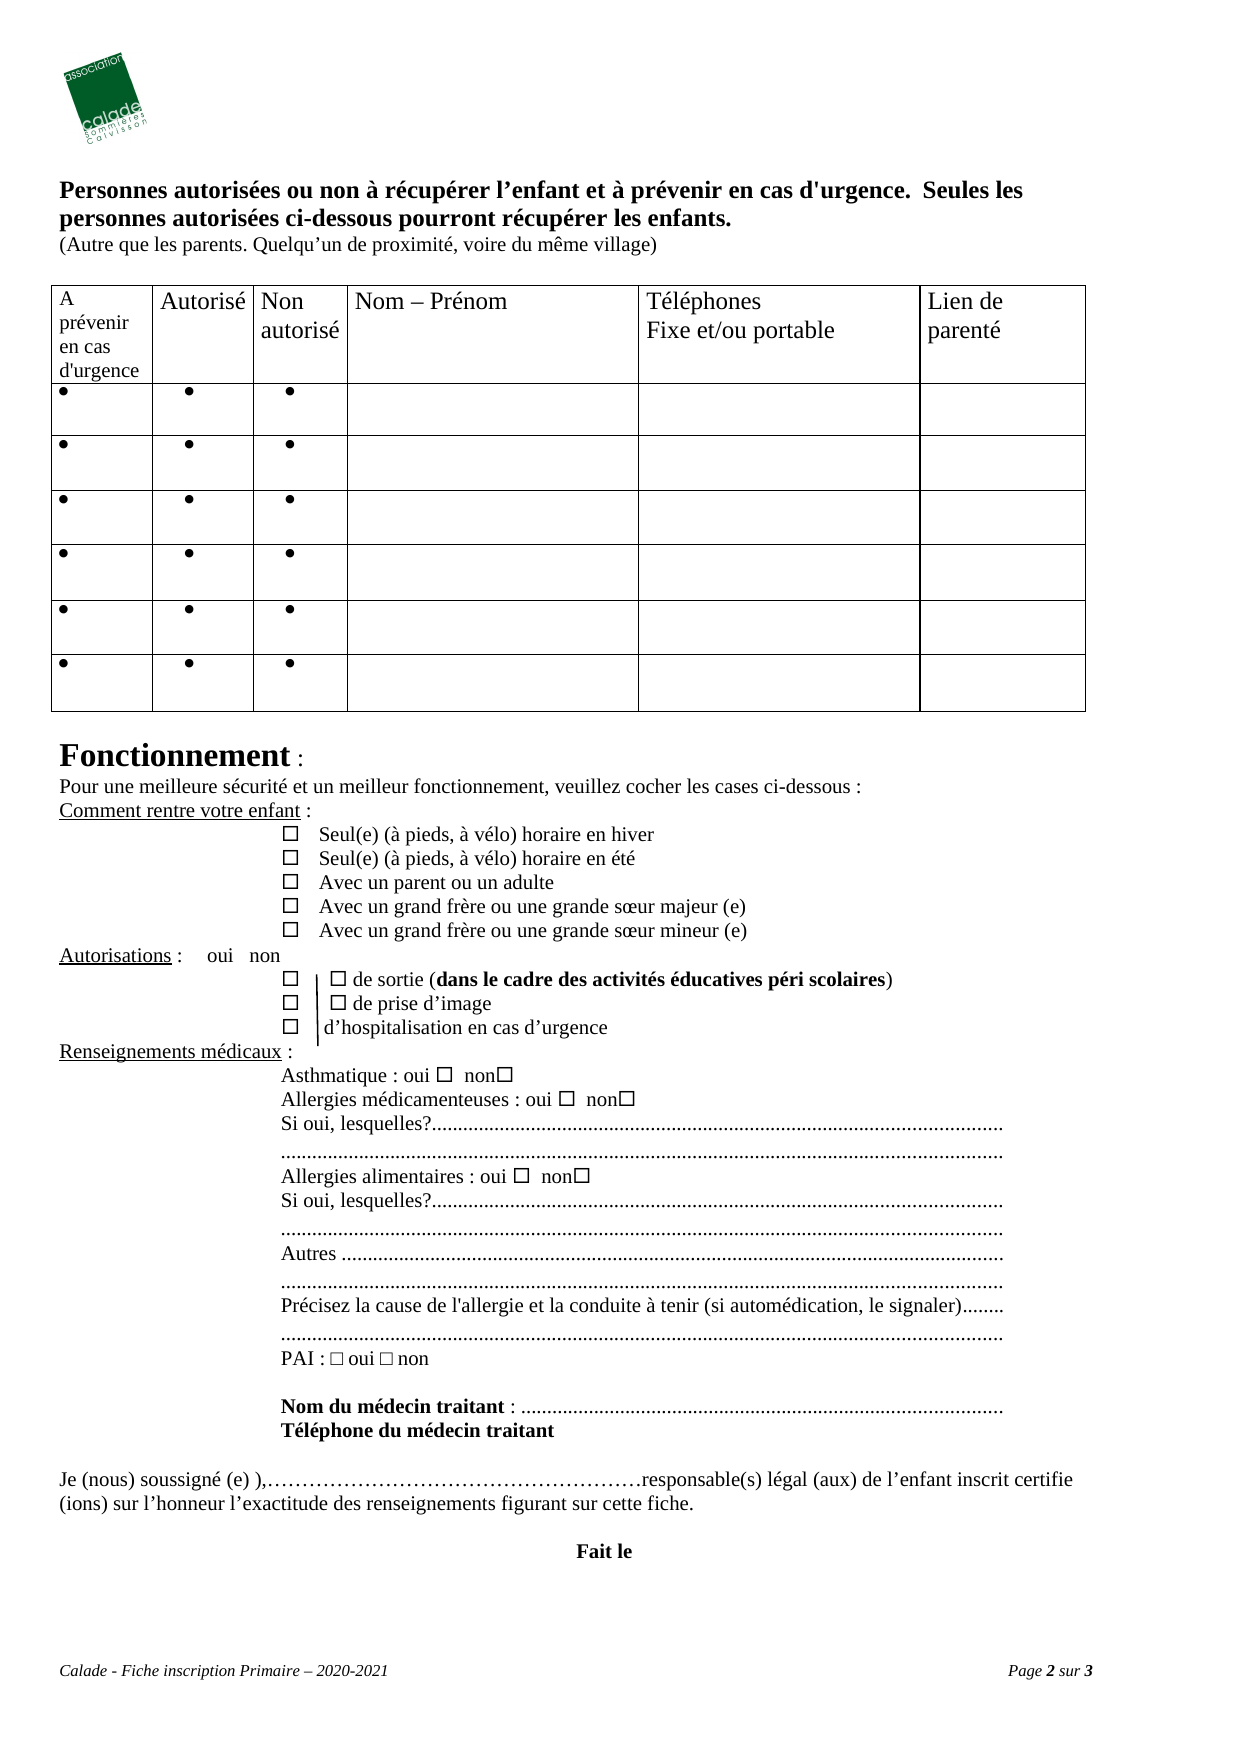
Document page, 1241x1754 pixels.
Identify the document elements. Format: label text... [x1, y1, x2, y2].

table_cell [153, 601, 253, 654]
list de sortie (dans le cadre des activités éducatives péri scolaires) [281, 967, 1092, 991]
table_cell [639, 545, 919, 600]
text Précisez la cause de l'allergie et la conduite à tenir (si automédication, le signaler) [281, 1293, 1092, 1317]
picture [63, 52, 147, 144]
text Pour une meilleure sécurité et un meilleur fonctionnement, veuillez cocher les cases ci-dessous : [59, 774, 1092, 798]
text Allergies alimentaires : oui non [281, 1164, 1092, 1188]
table_cell [52, 601, 152, 654]
text Nom du médecin traitant : [281, 1394, 1092, 1418]
table_header Téléphones Fixe et/ou portable [639, 286, 919, 382]
table_cell [639, 491, 919, 544]
text Asthmatique : oui non [281, 1063, 1092, 1087]
table_cell [348, 655, 638, 711]
table_cell [639, 384, 919, 435]
table_cell [348, 384, 638, 435]
table_cell [639, 601, 919, 654]
table_cell [52, 491, 152, 544]
table_cell [254, 545, 347, 600]
list Seul(e) (à pieds, à vélo) horaire en été [281, 846, 1092, 870]
table_header Nom – Prénom [348, 286, 638, 382]
text Comment rentre votre enfant : [59, 798, 1092, 822]
table_cell [921, 655, 1085, 711]
table_cell [921, 545, 1085, 600]
table_cell [153, 545, 253, 600]
text Renseignements médicaux : [59, 1039, 1092, 1063]
table_cell [348, 436, 638, 490]
table_header Autorisé [153, 286, 253, 382]
list d’hospitalisation en cas d’urgence [319, 1015, 1092, 1039]
table_cell [348, 601, 638, 654]
text Fonctionnement : [59, 736, 1092, 774]
text Si oui, lesquelles? [281, 1111, 1092, 1135]
list Avec un grand frère ou une grande sœur mineur (e) [281, 918, 1092, 942]
list Seul(e) (à pieds, à vélo) horaire en hiver [281, 822, 1092, 846]
table_header Lien de parenté [921, 286, 1085, 382]
table_cell [153, 436, 253, 490]
table_cell [52, 384, 152, 435]
table_cell [348, 545, 638, 600]
table_cell [153, 655, 253, 711]
table_header Non autorisé [254, 286, 347, 382]
table_cell [52, 655, 152, 711]
text PAI : □ oui □ non [281, 1346, 1092, 1370]
table_cell [254, 655, 347, 711]
table_cell [639, 436, 919, 490]
list Avec un grand frère ou une grande sœur majeur (e) [281, 894, 1092, 918]
table_cell [254, 436, 347, 490]
table_cell [52, 436, 152, 490]
text Autorisations : oui non [59, 942, 1092, 967]
text Téléphone du médecin traitant [207, 1418, 1092, 1442]
table_cell [153, 491, 253, 544]
list Avec un parent ou un adulte [281, 870, 1092, 894]
table_cell [348, 491, 638, 544]
table_cell [153, 384, 253, 435]
table_cell [921, 601, 1085, 654]
table_cell [254, 491, 347, 544]
table_header A prévenir en cas d'urgence [52, 286, 152, 382]
table_cell [639, 655, 919, 711]
table_cell [254, 601, 347, 654]
list de prise d’image [318, 991, 1092, 1015]
text Si oui, lesquelles? [281, 1188, 1092, 1212]
table_cell [254, 384, 347, 435]
table_cell [921, 491, 1085, 544]
text Je (nous) soussigné (e) ),………………………………………………responsable(s) légal (aux) de l’enfant inscrit certifie (ions) sur l’honneur l’exactitude des renseignements figurant sur cette fiche. [59, 1467, 1092, 1515]
text Allergies médicamenteuses : oui non [281, 1087, 1092, 1111]
text Autres [281, 1241, 1092, 1265]
text (Autre que les parents. Quelqu’un de proximité, voire du même village) [59, 232, 1092, 256]
text Personnes autorisées ou non à récupérer l’enfant et à prévenir en cas d'urgence. Seules les personnes autorisées ci-dessous pourront récupérer les enfants. [59, 175, 1092, 232]
table_cell [921, 384, 1085, 435]
table_cell [921, 436, 1085, 490]
table_cell [52, 545, 152, 600]
subtitle Fait le [502, 1539, 1092, 1563]
